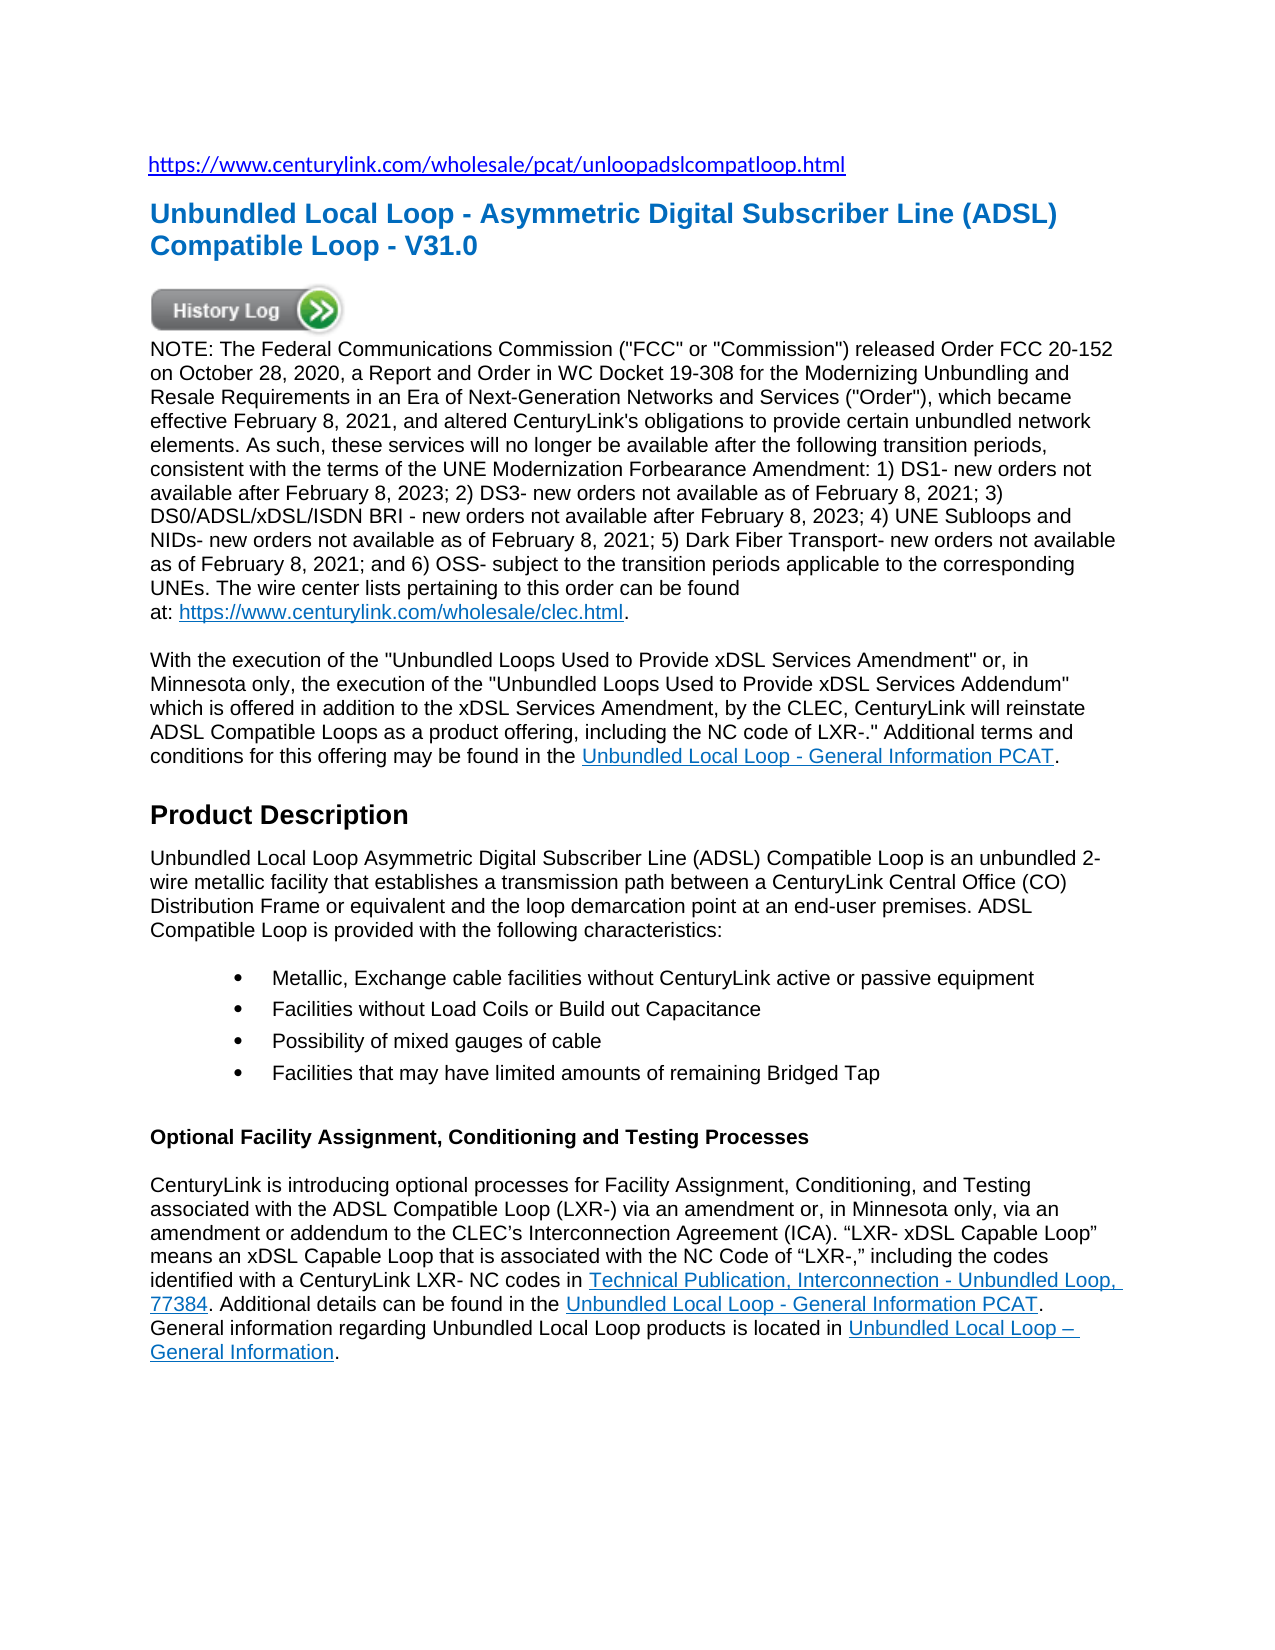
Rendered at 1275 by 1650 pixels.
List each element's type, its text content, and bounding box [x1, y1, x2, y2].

text With the execution of the "Unbundled Loops Used to Provide xDSL Services Amendment" or, in Minnesota only, the execution of the "Unbundled Loops Used to Provide xDSL Services Addendum" which is offered in addition to the xDSL Services Amendment, by the CLEC, CenturyLink will reinstate ADSL Compatible Loops as a product offering, including the NC code of LXR-." Additional terms and conditions for this offering may be found in the Unbundled Local Loop - General Information PCAT. [150, 648, 1125, 768]
list Facilities that may have limited amounts of remaining Bridged Tap [234, 1061, 1125, 1085]
list Possibility of mixed gauges of cable [234, 1029, 1125, 1053]
list Facilities without Load Coils or Build out Capacitance [234, 997, 1125, 1021]
text Product Description [150, 799, 1125, 830]
text Unbundled Local Loop - Asymmetric Digital Subscriber Line (ADSL) Compatible Loop - V31.0 [150, 197, 1125, 262]
text General information regarding Unbundled Local Loop products is located in Unbundled Local Loop – General Information. [150, 1316, 1125, 1364]
picture [150, 283, 346, 337]
text NOTE: The Federal Communications Commission ("FCC" or "Commission") released Order FCC 20-152 on October 28, 2020, a Report and Order in WC Docket 19-308 for the Modernizing Unbundling and Resale Requirements in an Era of Next-Generation Networks and Services ("Order"), which became effective February 8, 2021, and altered CenturyLink's obligations to provide certain unbundled network elements. As such, these services will no longer be available after the following transition periods, consistent with the terms of the UNE Modernization Forbearance Amendment: 1) DS1- new orders not available after February 8, 2023; 2) DS3- new orders not available as of February 8, 2021; 3) DS0/ADSL/xDSL/ISDN BRI - new orders not available after February 8, 2023; 4) UNE Subloops and NIDs- new orders not available as of February 8, 2021; 5) Dark Fiber Transport- new orders not available as of February 8, 2021; and 6) OSS- subject to the transition periods applicable to the corresponding UNEs. The wire center lists pertaining to this order can be found at: https://www.centurylink.com/wholesale/clec.html. [150, 337, 1125, 624]
text Unbundled Local Loop Asymmetric Digital Subscriber Line (ADSL) Compatible Loop is an unbundled 2-wire metallic facility that establishes a transmission path between a CenturyLink Central Office (CO) Distribution Frame or equivalent and the loop demarcation point at an end-user premises. ADSL Compatible Loop is provided with the following characteristics: [150, 846, 1125, 942]
text Optional Facility Assignment, Conditioning and Testing Processes CenturyLink is introducing optional processes for Facility Assignment, Conditioning, and Testing associated with the ADSL Compatible Loop (LXR-) via an amendment or, in Minnesota only, via an amendment or addendum to the CLEC’s Interconnection Agreement (ICA). “LXR- xDSL Capable Loop” means an xDSL Capable Loop that is associated with the NC Code of “LXR-,” including the codes identified with a CenturyLink LXR- NC codes in Technical Publication, Interconnection - Unbundled Loop, 77384. Additional details can be found in the Unbundled Local Loop - General Information PCAT. [150, 1124, 1125, 1316]
text https://www.centurylink.com/wholesale/pcat/unloopadslcompatloop.html [148, 150, 1127, 178]
list Metallic, Exchange cable facilities without CenturyLink active or passive equipment [234, 965, 1125, 989]
